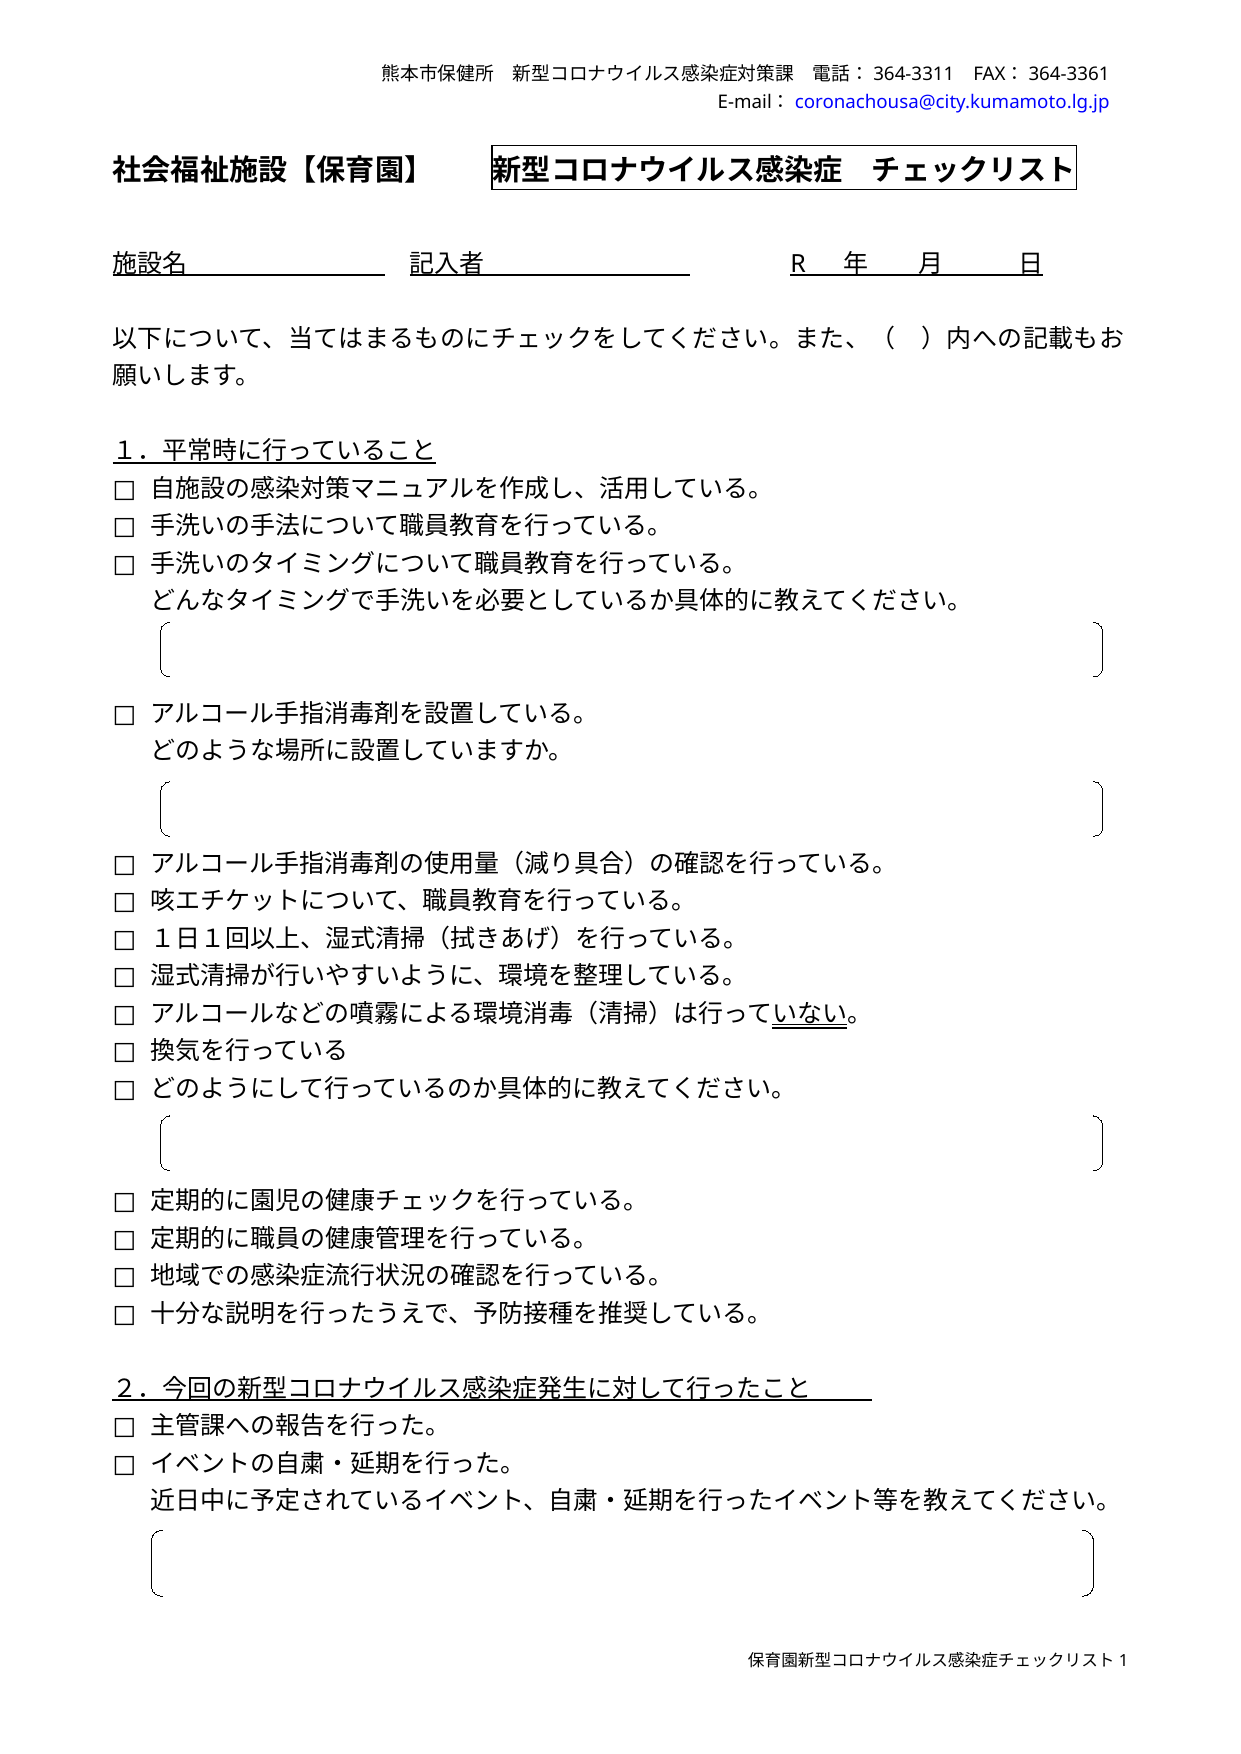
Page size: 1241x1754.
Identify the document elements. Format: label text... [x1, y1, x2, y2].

list アルコールなどの噴霧による環境消毒（清掃）は行っていない。 [112, 993, 1128, 1030]
list 手洗いのタイミングについて職員教育を行っている。 [112, 543, 1128, 580]
text どのような場所に設置していますか。 [150, 730, 1128, 768]
list イベントの自粛・延期を行った。 [112, 1443, 1128, 1480]
list アルコール手指消毒剤の使用量（減り具合）の確認を行っている。 [112, 843, 1128, 880]
list 定期的に園児の健康チェックを行っている。 [112, 1180, 1128, 1218]
list どのようにして行っているのか具体的に教えてください。 [112, 1068, 1128, 1105]
text どんなタイミングで手洗いを必要としているか具体的に教えてください。 [150, 580, 1128, 618]
text 社会福祉施設【保育園】 新型コロナウイルス感染症 チェックリスト [112, 130, 1128, 205]
list 自施設の感染対策マニュアルを作成し、活用している。 [112, 468, 1128, 505]
list 地域での感染症流行状況の確認を行っている。 [112, 1255, 1128, 1293]
list 主管課への報告を行った。 [112, 1405, 1128, 1443]
text ２．今回の新型コロナウイルス感染症発生に対して行ったこと [112, 1368, 1128, 1405]
list 換気を行っている [112, 1030, 1128, 1068]
list １日１回以上、湿式清掃（拭きあげ）を行っている。 [112, 918, 1128, 955]
list 手洗いの手法について職員教育を行っている。 [112, 505, 1128, 543]
list 湿式清掃が行いやすいように、環境を整理している。 [112, 955, 1128, 993]
list 定期的に職員の健康管理を行っている。 [112, 1218, 1128, 1255]
list アルコール手指消毒剤を設置している。 [112, 693, 1128, 730]
text 施設名 記入者 R 年 月 日 [112, 243, 1128, 280]
text 近日中に予定されているイベント、自粛・延期を行ったイベント等を教えてください。 [150, 1480, 1128, 1518]
list 咳エチケットについて、職員教育を行っている。 [112, 880, 1128, 918]
text 以下について、当てはまるものにチェックをしてください。また、（ ）内への記載もお願いします。 [112, 318, 1128, 393]
text １．平常時に行っていること [112, 430, 1128, 468]
list 十分な説明を行ったうえで、予防接種を推奨している。 [112, 1293, 1128, 1330]
